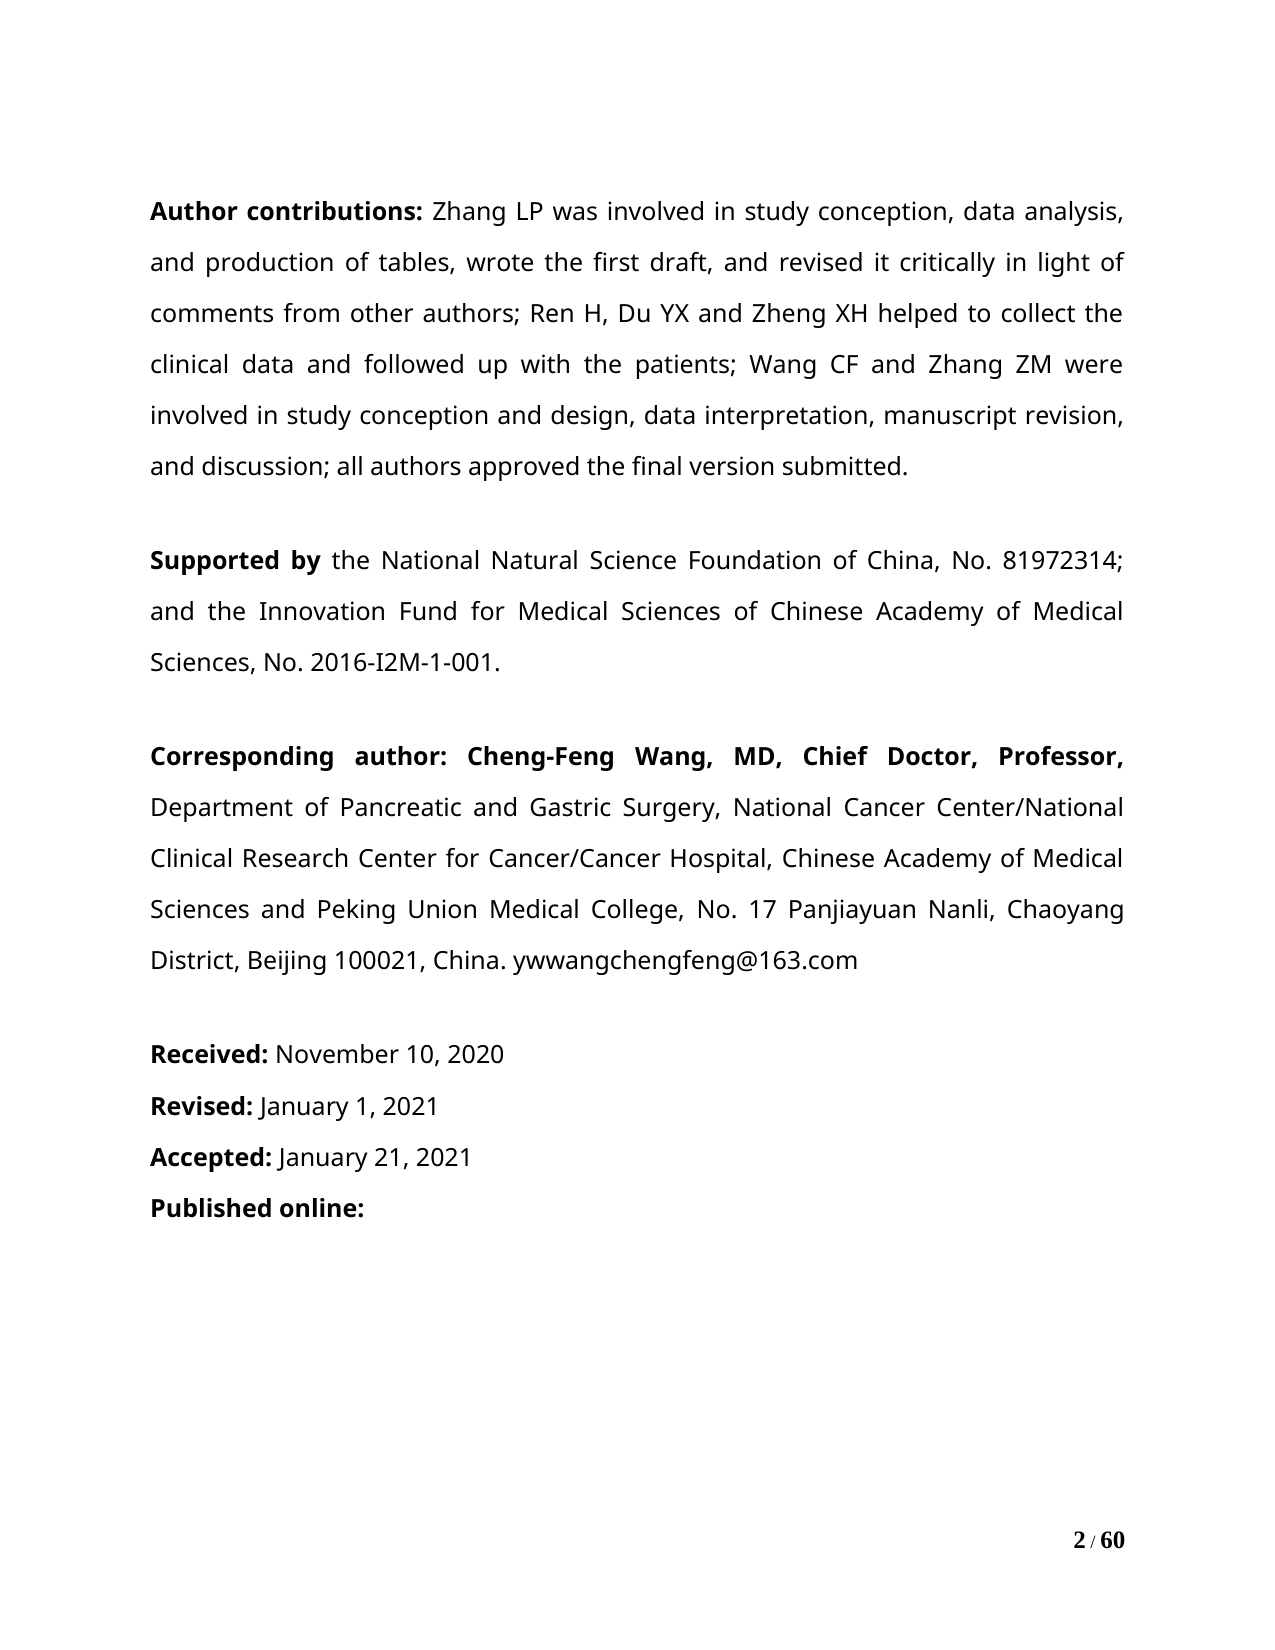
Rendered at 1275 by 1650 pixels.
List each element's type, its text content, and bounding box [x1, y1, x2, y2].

text Supported by the National Natural Science Foundation of China, No. 81972314; and the Innovation Fund for Medical Sciences of Chinese Academy of Medical Sciences, No. 2016-I2M-1-001. [150, 542, 1125, 679]
text Author contributions: Zhang LP was involved in study conception, data analysis, and production of tables, wrote the first draft, and revised it critically in light of comments from other authors; Ren H, Du YX and Zheng XH helped to collect the clinical data and followed up with the patients; Wang CF and Zhang ZM were involved in study conception and design, data interpretation, manuscript revision, and discussion; all authors approved the final version submitted. [150, 193, 1125, 482]
text Received: November 10, 2020 [150, 1037, 1125, 1071]
text Revised: January 1, 2021 [150, 1088, 1125, 1122]
text Published online: [150, 1190, 1125, 1224]
text Corresponding author: Cheng-Feng Wang, MD, Chief Doctor, Professor, Department of Pancreatic and Gastric Surgery, National Cancer Center/National Clinical Research Center for Cancer/Cancer Hospital, Chinese Academy of Medical Sciences and Peking Union Medical College, No. 17 Panjiayuan Nanli, Chaoyang District, Beijing 100021, China. ywwangchengfeng@163.com [150, 739, 1125, 977]
text Accepted: January 21, 2021 [150, 1139, 1125, 1173]
